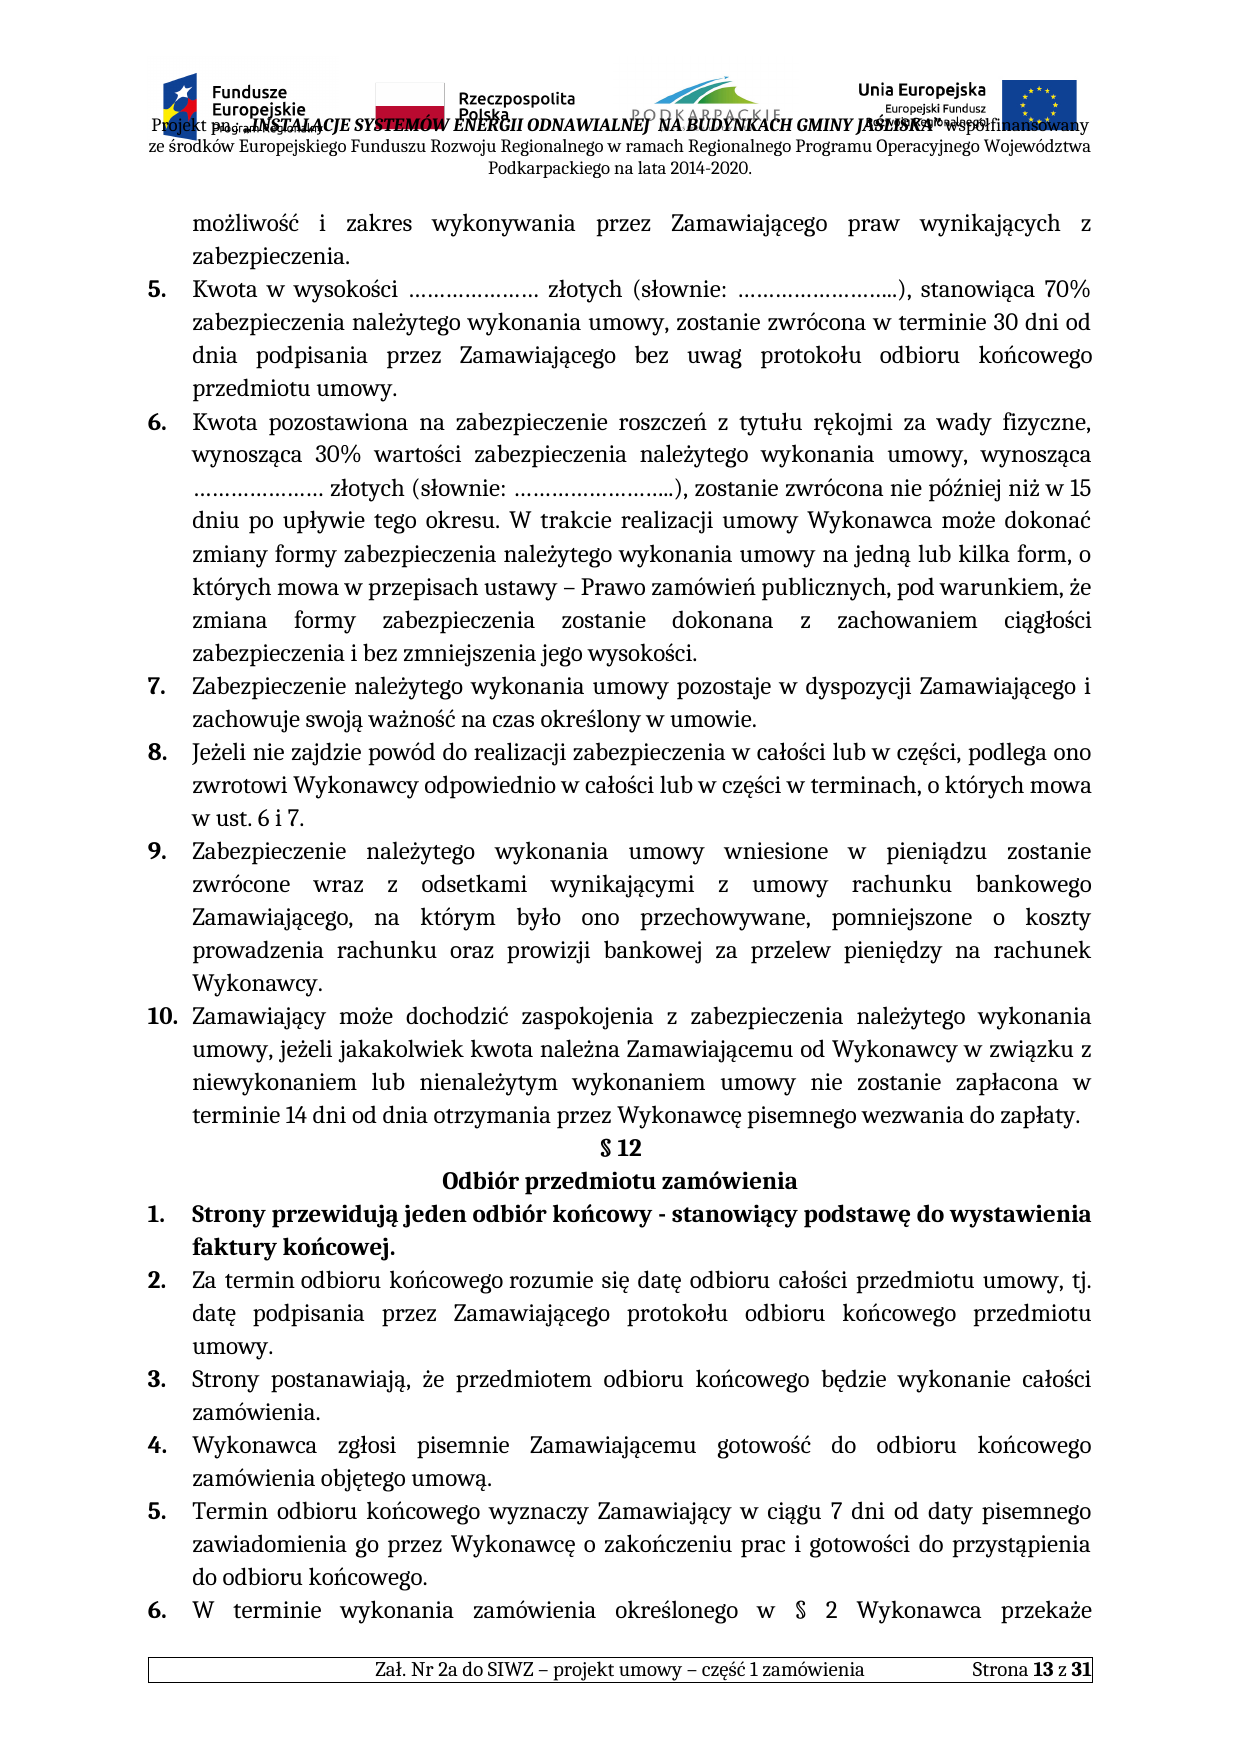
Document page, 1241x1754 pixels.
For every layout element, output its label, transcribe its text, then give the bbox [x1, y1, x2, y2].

list Termin odbioru końcowego wyznaczy Zamawiający w ciągu 7 dni od daty pisemnego zawiadomienia go przez Wykonawcę o zakończeniu prac i gotowości do przystąpienia do odbioru końcowego. [148, 1497, 1093, 1592]
picture [360, 67, 590, 145]
list Zabezpieczenie należytego wykonania umowy wniesione w pieniądzu zostanie zwrócone wraz z odsetkami wynikającymi z umowy rachunku bankowego Zamawiającego, na którym było ono przechowywane, pomniejszone o koszty prowadzenia rachunku oraz prowizji bankowej za przelew pieniędzy na rachunek Wykonawcy. [148, 837, 1093, 997]
picture [147, 56, 339, 157]
picture [842, 62, 1094, 147]
list Za termin odbioru końcowego rozumie się datę odbioru całości przedmiotu umowy, tj. datę podpisania przez Zamawiającego protokołu odbioru końcowego przedmiotu umowy. [148, 1266, 1093, 1361]
list W terminie wykonania zamówienia określonego w § 2 Wykonawca przekaże Zamawiającemu: [148, 1596, 1093, 1625]
list Jeżeli nie zajdzie powód do realizacji zabezpieczenia w całości lub w części, podlega ono zwrotowi Wykonawcy odpowiednio w całości lub w części w terminach, o których mowa w ust. 6 i 7. [148, 738, 1093, 832]
picture [612, 56, 800, 152]
list Zabezpieczenie należytego wykonania umowy pozostaje w dyspozycji Zamawiającego i zachowuje swoją ważność na czas określony w umowie. [148, 672, 1093, 733]
list Strony przewidują jeden odbiór końcowy - stanowiący podstawę do wystawienia faktury końcowej. [148, 1200, 1093, 1262]
list Strony postanawiają, że przedmiotem odbioru końcowego będzie wykonanie całości zamówienia. [148, 1365, 1093, 1427]
list Wykonawca zgłosi pisemnie Zamawiającemu gotowość do odbioru końcowego zamówienia objętego umową. [148, 1431, 1093, 1493]
text § 12 [148, 1134, 1093, 1163]
list Kwota w wysokości ………………… złotych (słownie: ……………………..), stanowiąca 70% zabezpieczenia należytego wykonania umowy, zostanie zwrócona w terminie 30 dni od dnia podpisania przez Zamawiającego bez uwag protokołu odbioru końcowego przedmiotu umowy. [148, 275, 1093, 403]
text Odbiór przedmiotu zamówienia [148, 1167, 1093, 1196]
list Kwota pozostawiona na zabezpieczenie roszczeń z tytułu rękojmi za wady fizyczne, wynosząca 30% wartości zabezpieczenia należytego wykonania umowy, wynosząca ………………… złotych (słownie: ……………………..), zostanie zwrócona nie później niż w 15 dniu po upływie tego okresu. W trakcie realizacji umowy Wykonawca może dokonać zmiany formy zabezpieczenia należytego wykonania umowy na jedną lub kilka form, o których mowa w przepisach ustawy – Prawo zamówień publicznych, pod warunkiem, że zmiana formy zabezpieczenia zostanie dokonana z zachowaniem ciągłości zabezpieczenia i bez zmniejszenia jego wysokości. [148, 407, 1093, 667]
list Zamawiający może dochodzić zaspokojenia z zabezpieczenia należytego wykonania umowy, jeżeli jakakolwiek kwota należna Zamawiającemu od Wykonawcy w związku z niewykonaniem lub nienależytym wykonaniem umowy nie zostanie zapłacona w terminie 14 dni od dnia otrzymania przez Wykonawcę pisemnego wezwania do zapłaty. [148, 1002, 1093, 1129]
